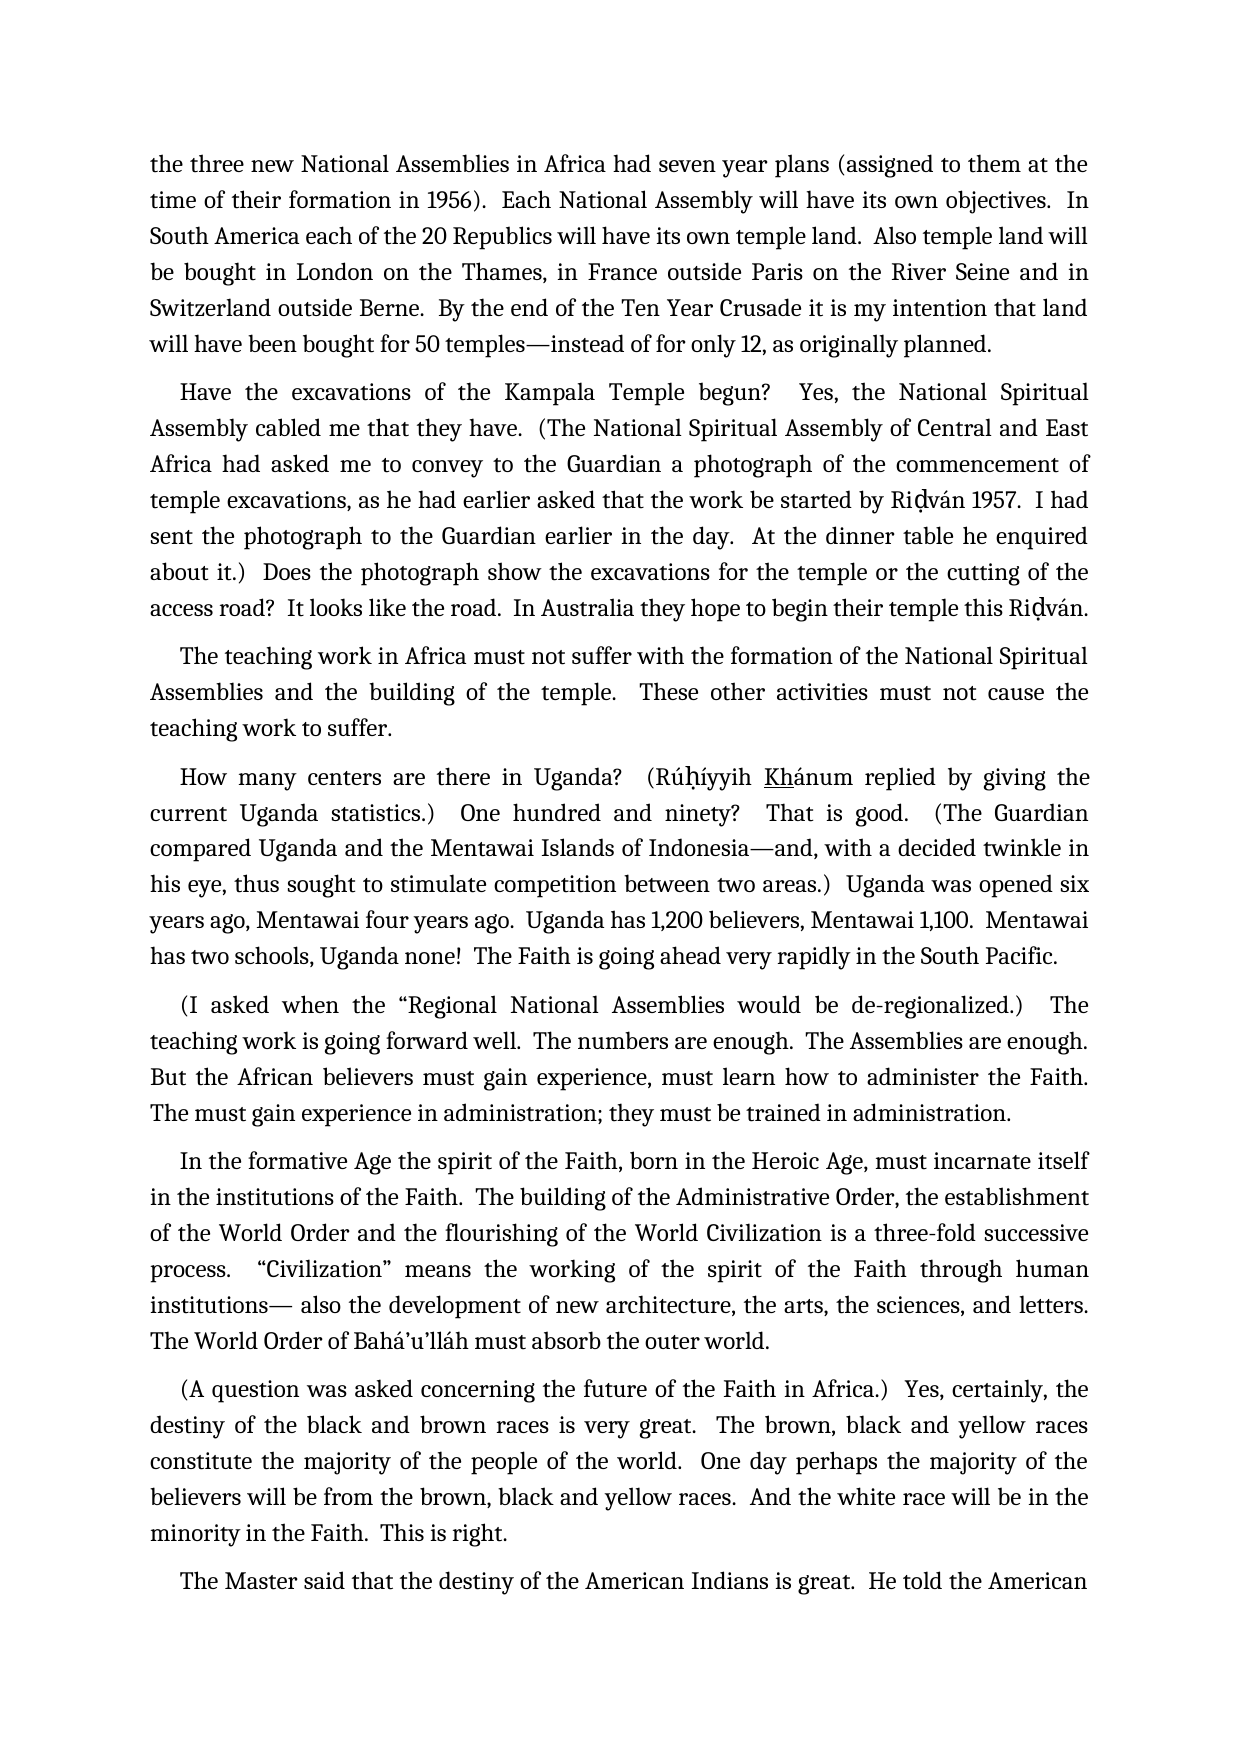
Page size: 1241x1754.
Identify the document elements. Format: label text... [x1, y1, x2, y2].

text The teaching work in Africa must not suffer with the formation of the National Spiritual Assemblies and the building of the temple. These other activities must not cause the teaching work to suffer. [150, 642, 1090, 743]
text Have the excavations of the Kampala Temple begun? Yes, the National Spiritual Assembly cabled me that they have. (The National Spiritual Assembly of Central and East Africa had asked me to convey to the Guardian a photograph of the commencement of temple excavations, as he had earlier asked that the work be started by Riḍván 1957. I had sent the photograph to the Guardian earlier in the day. At the dinner table he enquired about it.) Does the photograph show the excavations for the temple or the cutting of the access road? It looks like the road. In Australia they hope to begin their temple this Riḍván. [150, 378, 1090, 622]
text (A question was asked concerning the future of the Faith in Africa.) Yes, certainly, the destiny of the black and brown races is very great. The brown, black and yellow races constitute the majority of the people of the world. One day perhaps the majority of the believers will be from the brown, black and yellow races. And the white race will be in the minority in the Faith. This is right. [150, 1375, 1090, 1547]
text (I asked when the “Regional National Assemblies would be de-regionalized.) The teaching work is going forward well. The numbers are enough. The Assemblies are enough. But the African believers must gain experience, must learn how to administer the Faith. The must gain experience in administration; they must be trained in administration. [150, 991, 1090, 1127]
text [150, 1567, 1090, 1596]
text In the formative Age the spirit of the Faith, born in the Heroic Age, must incarnate itself in the institutions of the Faith. The building of the Administrative Order, the establishment of the World Order and the flourishing of the World Civilization is a three-fold successive process. “Civilization” means the working of the spirit of the Faith through human institutions— also the development of new architecture, the arts, the sciences, and letters. The World Order of Bahá’u’lláh must absorb the outer world. [150, 1147, 1090, 1355]
text How many centers are there in Uganda? (Rúḥíyyih Khánum replied by giving the current Uganda statistics.) One hundred and ninety? That is good. (The Guardian compared Uganda and the Mentawai Islands of Indonesia—and, with a decided twinkle in his eye, thus sought to stimulate competition between two areas.) Uganda was opened six years ago, Mentawai four years ago. Uganda has 1,200 believers, Mentawai 1,100. Mentawai has two schools, Uganda none! The Faith is going ahead very rapidly in the South Pacific. [150, 762, 1090, 971]
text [150, 150, 1090, 358]
